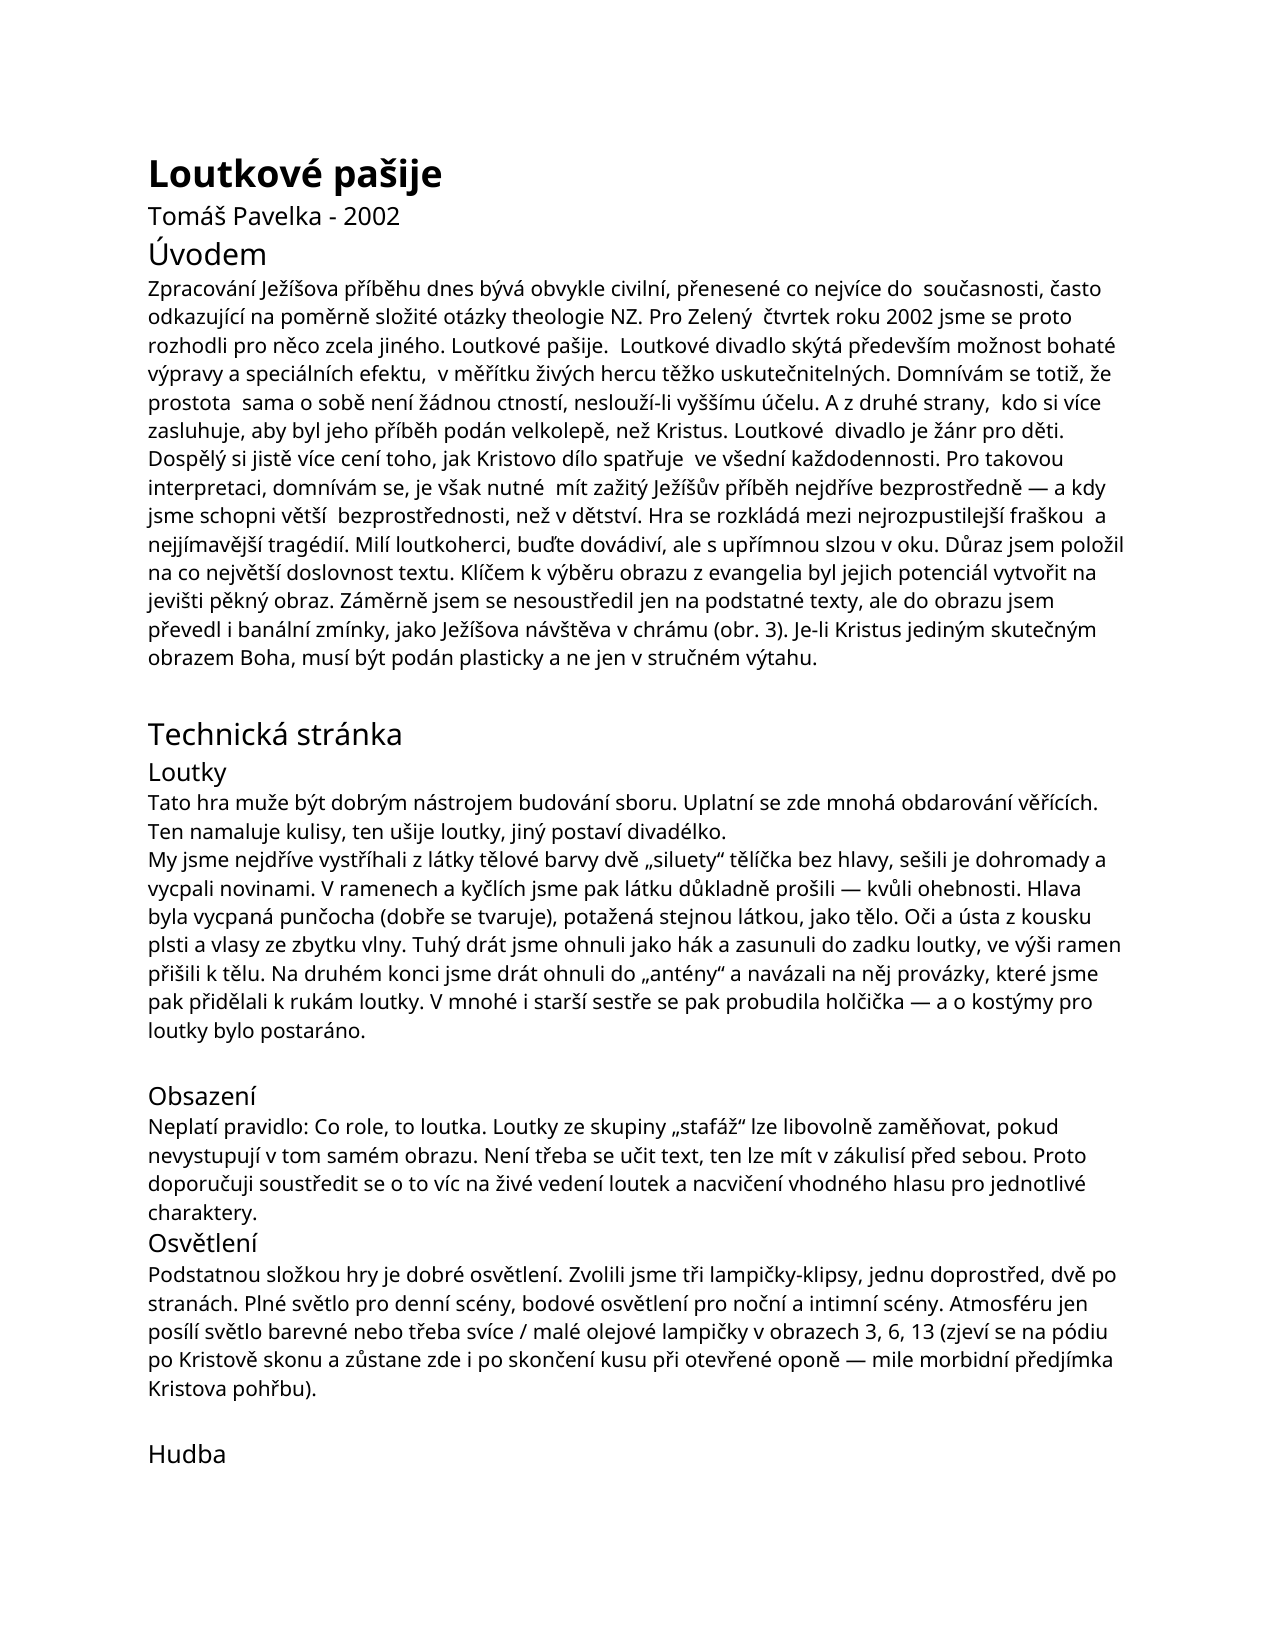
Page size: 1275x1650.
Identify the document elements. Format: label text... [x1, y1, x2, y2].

text Obsazení [148, 1078, 1127, 1112]
text Zpracování Ježíšova příběhu dnes bývá obvykle civilní, přenesené co nejvíce do současnosti, často odkazující na poměrně složité otázky theologie NZ. Pro Zelený čtvrtek roku 2002 jsme se proto rozhodli pro něco zcela jiného. Loutkové pašije. Loutkové divadlo skýtá především možnost bohaté výpravy a speciálních efektu, v měřítku živých hercu těžko uskutečnitelných. Domnívám se totiž, že prostota sama o sobě není žádnou ctností, neslouží-li vyššímu účelu. A z druhé strany, kdo si více zasluhuje, aby byl jeho příběh podán velkolepě, než Kristus. Loutkové divadlo je žánr pro děti. Dospělý si jistě více cení toho, jak Kristovo dílo spatřuje ve všední každodennosti. Pro takovou interpretaci, domnívám se, je však nutné mít zažitý Ježíšův příběh nejdříve bezprostředně — a kdy jsme schopni větší bezprostřednosti, než v dětství. Hra se rozkládá mezi nejrozpustilejší fraškou a nejjímavější tragédií. Milí loutkoherci, buďte dovádiví, ale s upřímnou slzou v oku. Důraz jsem položil na co největší doslovnost textu. Klíčem k výběru obrazu z evangelia byl jejich potenciál vytvořit na jevišti pěkný obraz. Záměrně jsem se nesoustředil jen na podstatné texty, ale do obrazu jsem převedl i banální zmínky, jako Ježíšova návštěva v chrámu (obr. 3). Je-li Kristus jediným skutečným obrazem Boha, musí být podán plasticky a ne jen v stručném výtahu. [148, 274, 1127, 672]
text Úvodem [148, 233, 1127, 274]
text Podstatnou složkou hry je dobré osvětlení. Zvolili jsme tři lampičky-klipsy, jednu doprostřed, dvě po stranách. Plné světlo pro denní scény, bodové osvětlení pro noční a intimní scény. Atmosféru jen posílí světlo barevné nebo třeba svíce / malé olejové lampičky v obrazech 3, 6, 13 (zjeví se na pódiu po Kristově skonu a zůstane zde i po skončení kusu při otevřené oponě — mile morbidní předjímka Kristova pohřbu). [148, 1260, 1127, 1402]
text Technická stránka [148, 713, 1127, 754]
text Osvětlení [148, 1226, 1127, 1260]
text Tomáš Pavelka - 2002 [148, 199, 1127, 233]
text Neplatí pravidlo: Co role, to loutka. Loutky ze skupiny „stafáž“ lze libovolně zaměňovat, pokud nevystupují v tom samém obrazu. Není třeba se učit text, ten lze mít v zákulisí před sebou. Proto doporučuji soustředit se o to víc na živé vedení loutek a nacvičení vhodného hlasu pro jednotlivé charaktery. [148, 1112, 1127, 1226]
text Loutky [148, 754, 1127, 788]
text Hudba [148, 1436, 1127, 1471]
text My jsme nejdříve vystříhali z látky tělové barvy dvě „siluety“ tělíčka bez hlavy, sešili je dohromady a vycpali novinami. V ramenech a kyčlích jsme pak látku důkladně prošili — kvůli ohebnosti. Hlava byla vycpaná punčocha (dobře se tvaruje), potažená stejnou látkou, jako tělo. Oči a ústa z kousku plsti a vlasy ze zbytku vlny. Tuhý drát jsme ohnuli jako hák a zasunuli do zadku loutky, ve výši ramen přišili k tělu. Na druhém konci jsme drát ohnuli do „antény“ a navázali na něj provázky, které jsme pak přidělali k rukám loutky. V mnohé i starší sestře se pak probudila holčička — a o kostýmy pro loutky bylo postaráno. [148, 845, 1127, 1044]
text Tato hra muže být dobrým nástrojem budování sboru. Uplatní se zde mnohá obdarování věřících. Ten namaluje kulisy, ten ušije loutky, jiný postaví divadélko. [148, 788, 1127, 845]
text Loutkové pašije [148, 148, 1127, 199]
